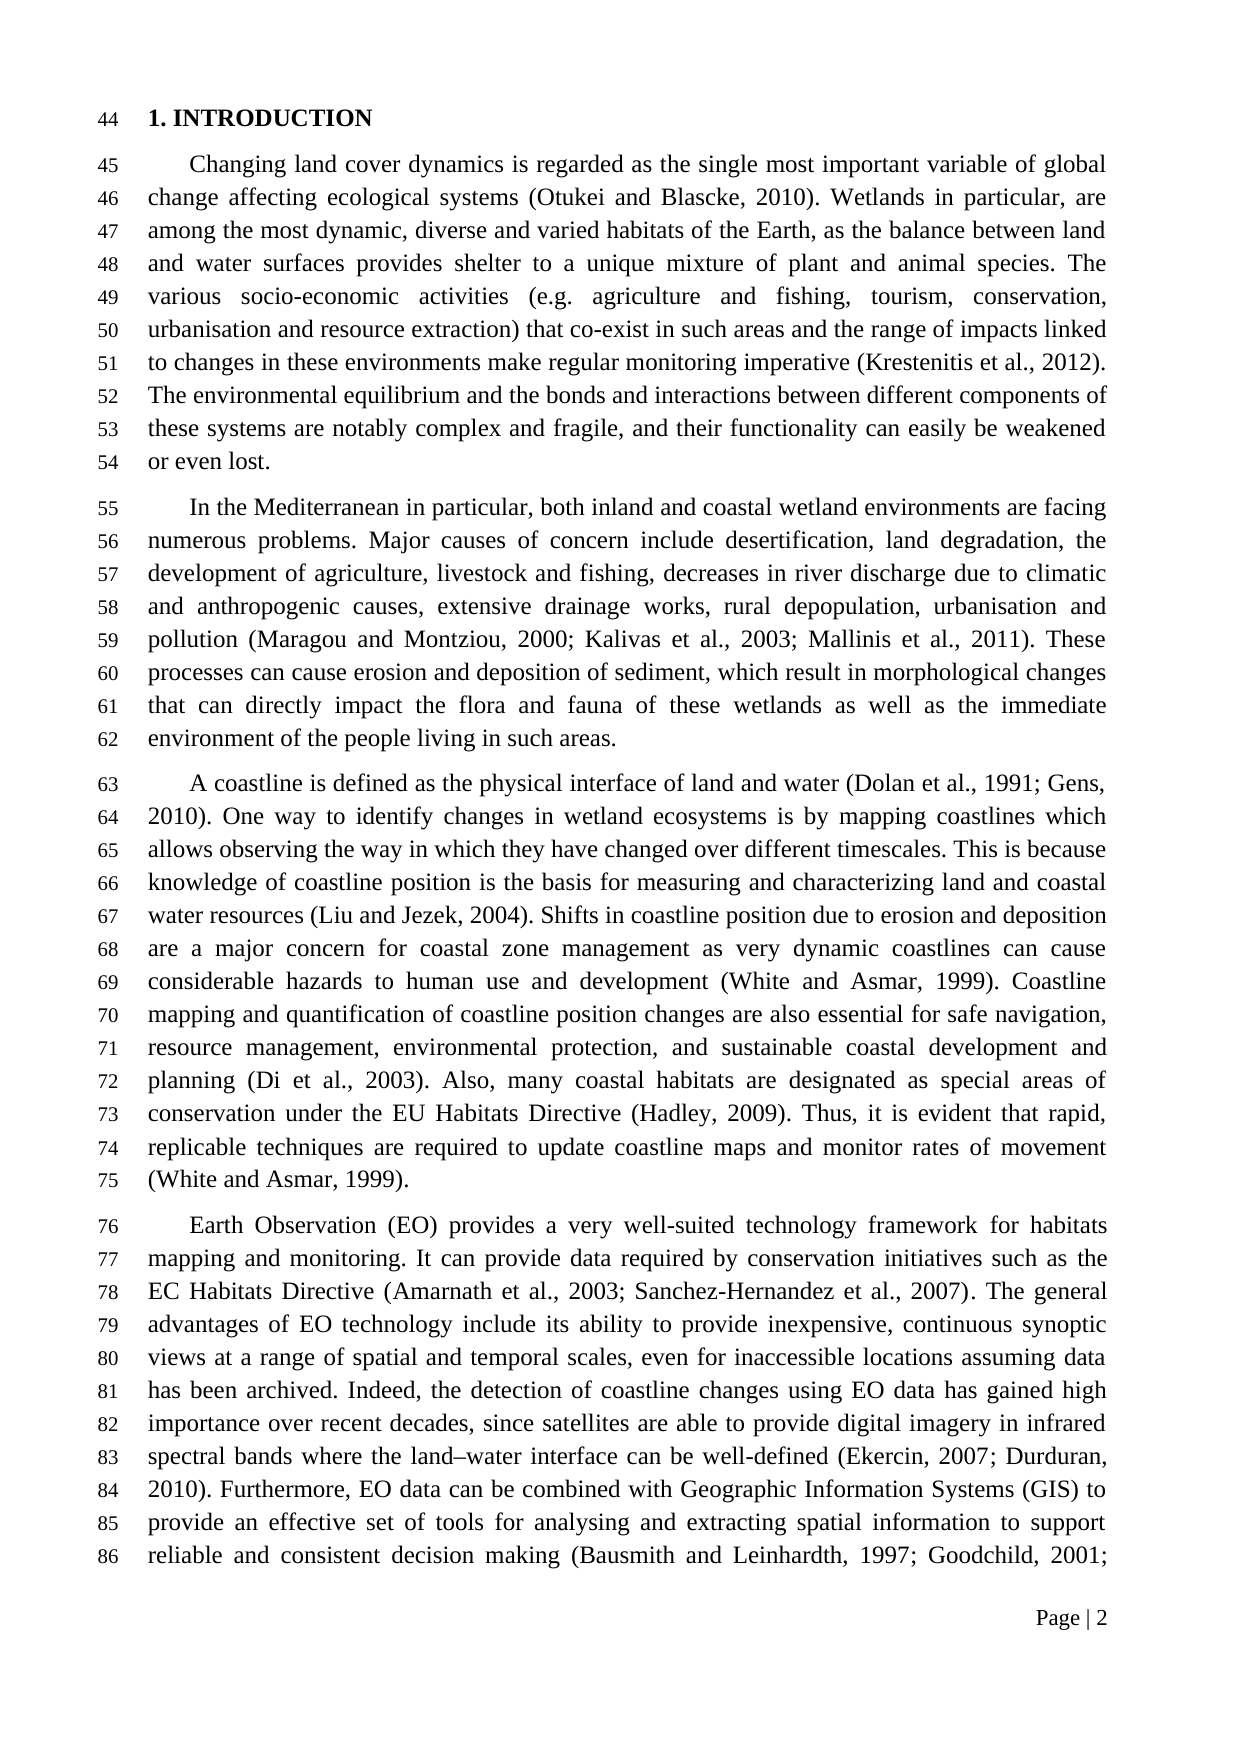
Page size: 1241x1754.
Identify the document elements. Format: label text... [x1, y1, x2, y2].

text A coastline is defined as the physical interface of land and water (Dolan et al., 1991; Gens, 2010). One way to identify changes in wetland ecosystems is by mapping coastlines which allows observing the way in which they have changed over different timescales. This is because knowledge of coastline position is the basis for measuring and characterizing land and coastal water resources (Liu and Jezek, 2004). Shifts in coastline position due to erosion and deposition are a major concern for coastal zone management as very dynamic coastlines can cause considerable hazards to human use and development (White and Asmar, 1999). Coastline mapping and quantification of coastline position changes are also essential for safe navigation, resource management, environmental protection, and sustainable coastal development and planning (Di et al., 2003). Also, many coastal habitats are designated as special areas of conservation under the EU Habitats Directive (Hadley, 2009). Thus, it is evident that rapid, replicable techniques are required to update coastline maps and monitor rates of movement (White and Asmar, 1999). [148, 768, 1107, 1193]
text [148, 1210, 1107, 1569]
text In the Mediterranean in particular, both inland and coastal wetland environments are facing numerous problems. Major causes of concern include desertification, land degradation, the development of agriculture, livestock and fishing, decreases in river discharge due to climatic and anthropogenic causes, extensive drainage works, rural depopulation, urbanisation and pollution (Maragou and Montziou, 2000; Kalivas et al., 2003; Mallinis et al., 2011). These processes can cause erosion and deposition of sediment, which result in morphological changes that can directly impact the flora and fauna of these wetlands as well as the immediate environment of the people living in such areas. [148, 492, 1107, 752]
text Changing land cover dynamics is regarded as the single most important variable of global change affecting ecological systems (Otukei and Blascke, 2010). Wetlands in particular, are among the most dynamic, diverse and varied habitats of the Earth, as the balance between land and water surfaces provides shelter to a unique mixture of plant and animal species. The various socio-economic activities (e.g. agriculture and fishing, tourism, conservation, urbanisation and resource extraction) that co-exist in such areas and the range of impacts linked to changes in these environments make regular monitoring imperative (Krestenitis et al., 2012). The environmental equilibrium and the bonds and interactions between different components of these systems are notably complex and fragile, and their functionality can easily be weakened or even lost. [148, 149, 1107, 475]
subtitle 1. INTRODUCTION [148, 103, 1107, 132]
